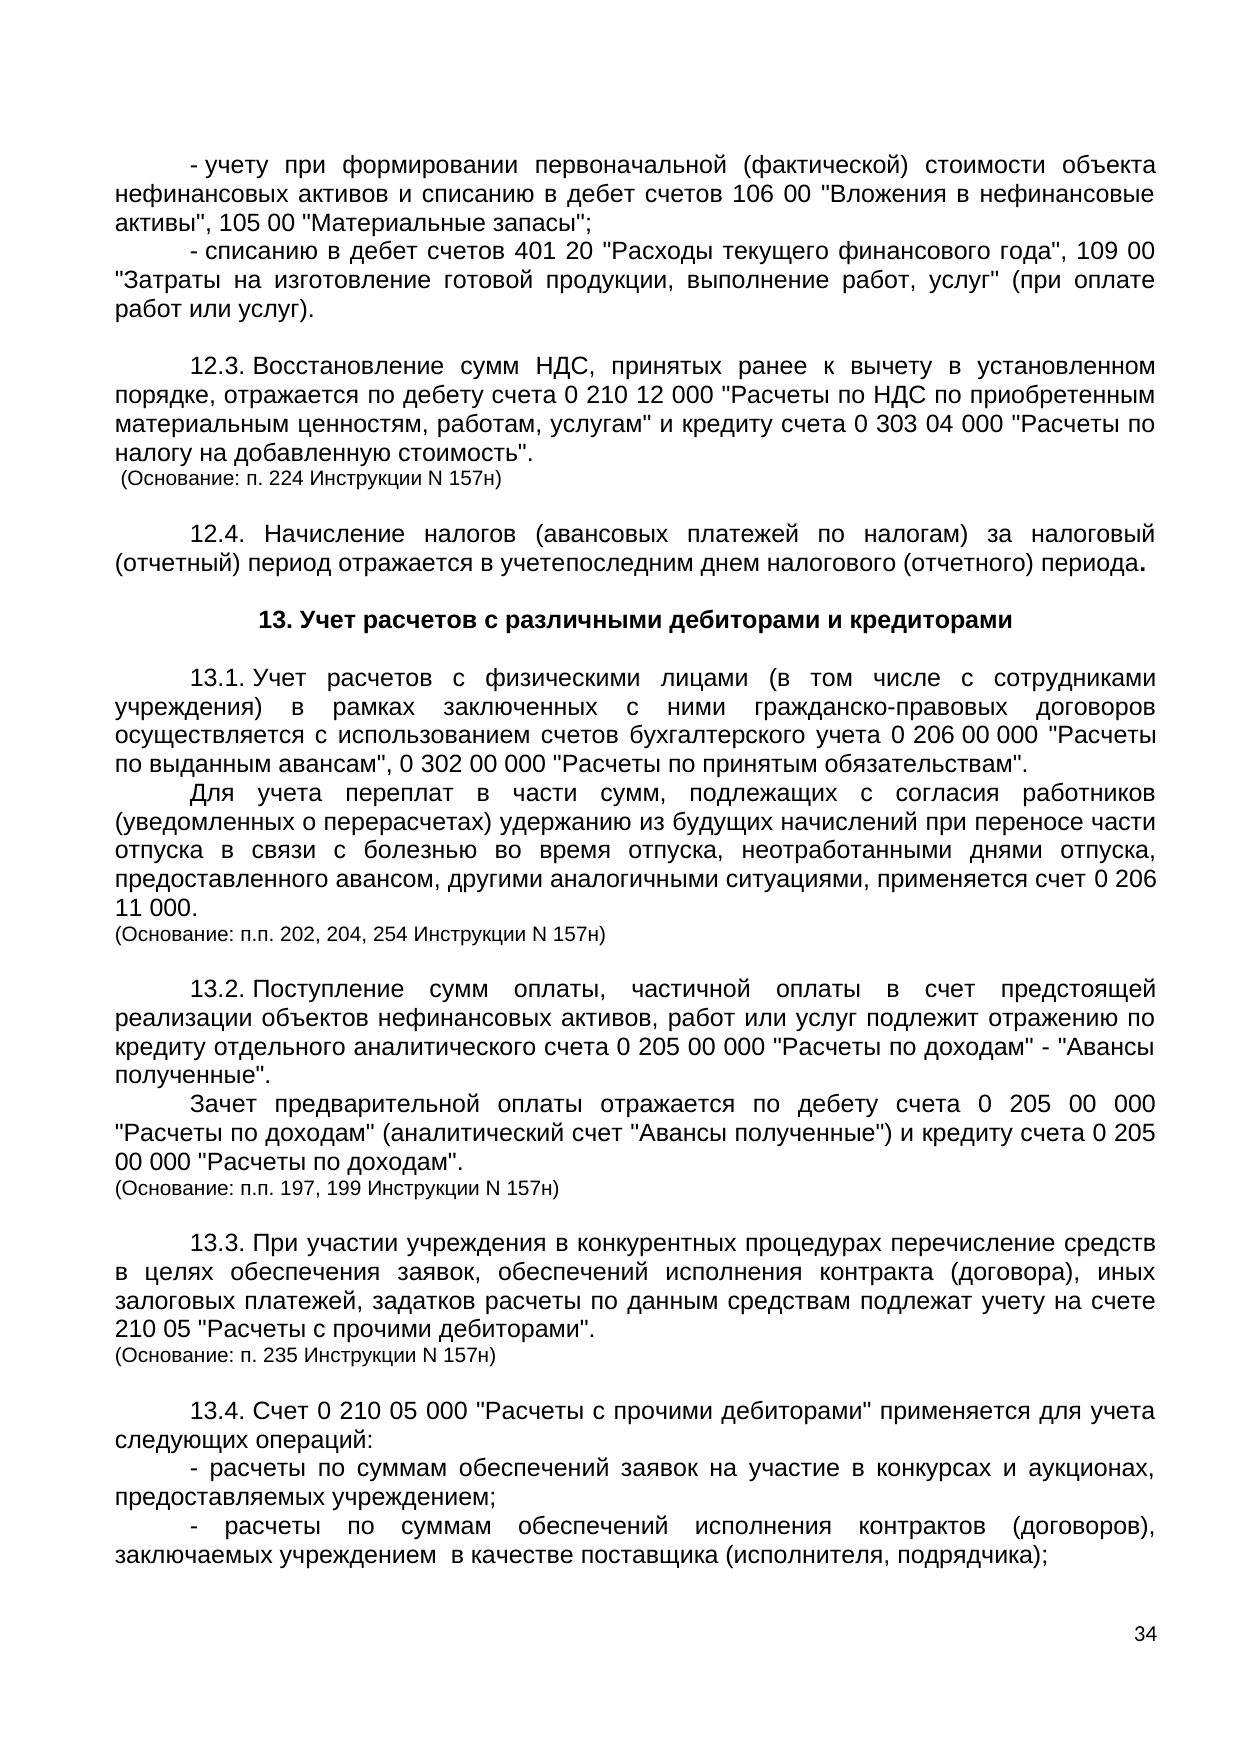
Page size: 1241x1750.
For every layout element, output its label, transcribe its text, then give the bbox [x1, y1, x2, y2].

text 12.4. Начисление налогов (авансовых платежей по налогам) за налоговый (отчетный) период отражается в учетепоследним днем налогового (отчетного) периода. [114, 519, 1157, 576]
text 13.2. Поступление сумм оплаты, частичной оплаты в счет предстоящей реализации объектов нефинансовых активов, работ или услуг подлежит отражению по кредиту отдельного аналитического счета 0 205 00 000 "Расчеты по доходам" - "Авансы полученные". [114, 974, 1157, 1089]
text - учету при формировании первоначальной (фактической) стоимости объекта нефинансовых активов и списанию в дебет счетов 106 00 "Вложения в нефинансовые активы", 105 00 "Материальные запасы"; [114, 150, 1157, 236]
text - расчеты по суммам обеспечений заявок на участие в конкурсах и аукционах, предоставляемых учреждением; [114, 1453, 1157, 1511]
text 13. Учет расчетов с различными дебиторами и кредиторами [114, 605, 1157, 634]
text (Основание: п. 224 Инструкции N 157н) [114, 466, 1157, 490]
text Зачет предварительной оплаты отражается по дебету счета 0 205 00 000 "Расчеты по доходам" (аналитический счет "Авансы полученные") и кредиту счета 0 205 00 000 "Расчеты по доходам". [114, 1089, 1157, 1175]
text (Основание: п.п. 202, 204, 254 Инструкции N 157н) [114, 921, 1157, 945]
text 13.4. Счет 0 210 05 000 "Расчеты с прочими дебиторами" применяется для учета следующих операций: [114, 1396, 1157, 1453]
text Для учета переплат в части сумм, подлежащих с согласия работников (уведомленных о перерасчетах) удержанию из будущих начислений при переносе части отпуска в связи с болезнью во время отпуска, неотработанными днями отпуска, предоставленного авансом, другими аналогичными ситуациями, применяется счет 0 206 11 000. [114, 778, 1157, 921]
text - списанию в дебет счетов 401 20 "Расходы текущего финансового года", 109 00 "Затраты на изготовление готовой продукции, выполнение работ, услуг" (при оплате работ или услуг). [114, 236, 1157, 322]
text (Основание: п. 235 Инструкции N 157н) [114, 1343, 1157, 1367]
text 13.1. Учет расчетов с физическими лицами (в том числе с сотрудниками учреждения) в рамках заключенных с ними гражданско-правовых договоров осуществляется с использованием счетов бухгалтерского учета 0 206 00 000 "Расчеты по выданным авансам", 0 302 00 000 "Расчеты по принятым обязательствам". [114, 663, 1157, 778]
text 13.3. При участии учреждения в конкурентных процедурах перечисление средств в целях обеспечения заявок, обеспечений исполнения контракта (договора), иных залоговых платежей, задатков расчеты по данным средствам подлежат учету на счете 210 05 "Расчеты с прочими дебиторами". [114, 1228, 1157, 1343]
text (Основание: п.п. 197, 199 Инструкции N 157н) [114, 1175, 1157, 1199]
text - расчеты по суммам обеспечений исполнения контрактов (договоров), заключаемых учреждением в качестве поставщика (исполнителя, подрядчика); [114, 1511, 1157, 1568]
text 12.3. Восстановление сумм НДС, принятых ранее к вычету в установленном порядке, отражается по дебету счета 0 210 12 000 "Расчеты по НДС по приобретенным материальным ценностям, работам, услугам" и кредиту счета 0 303 04 000 "Расчеты по налогу на добавленную стоимость". [114, 351, 1157, 466]
